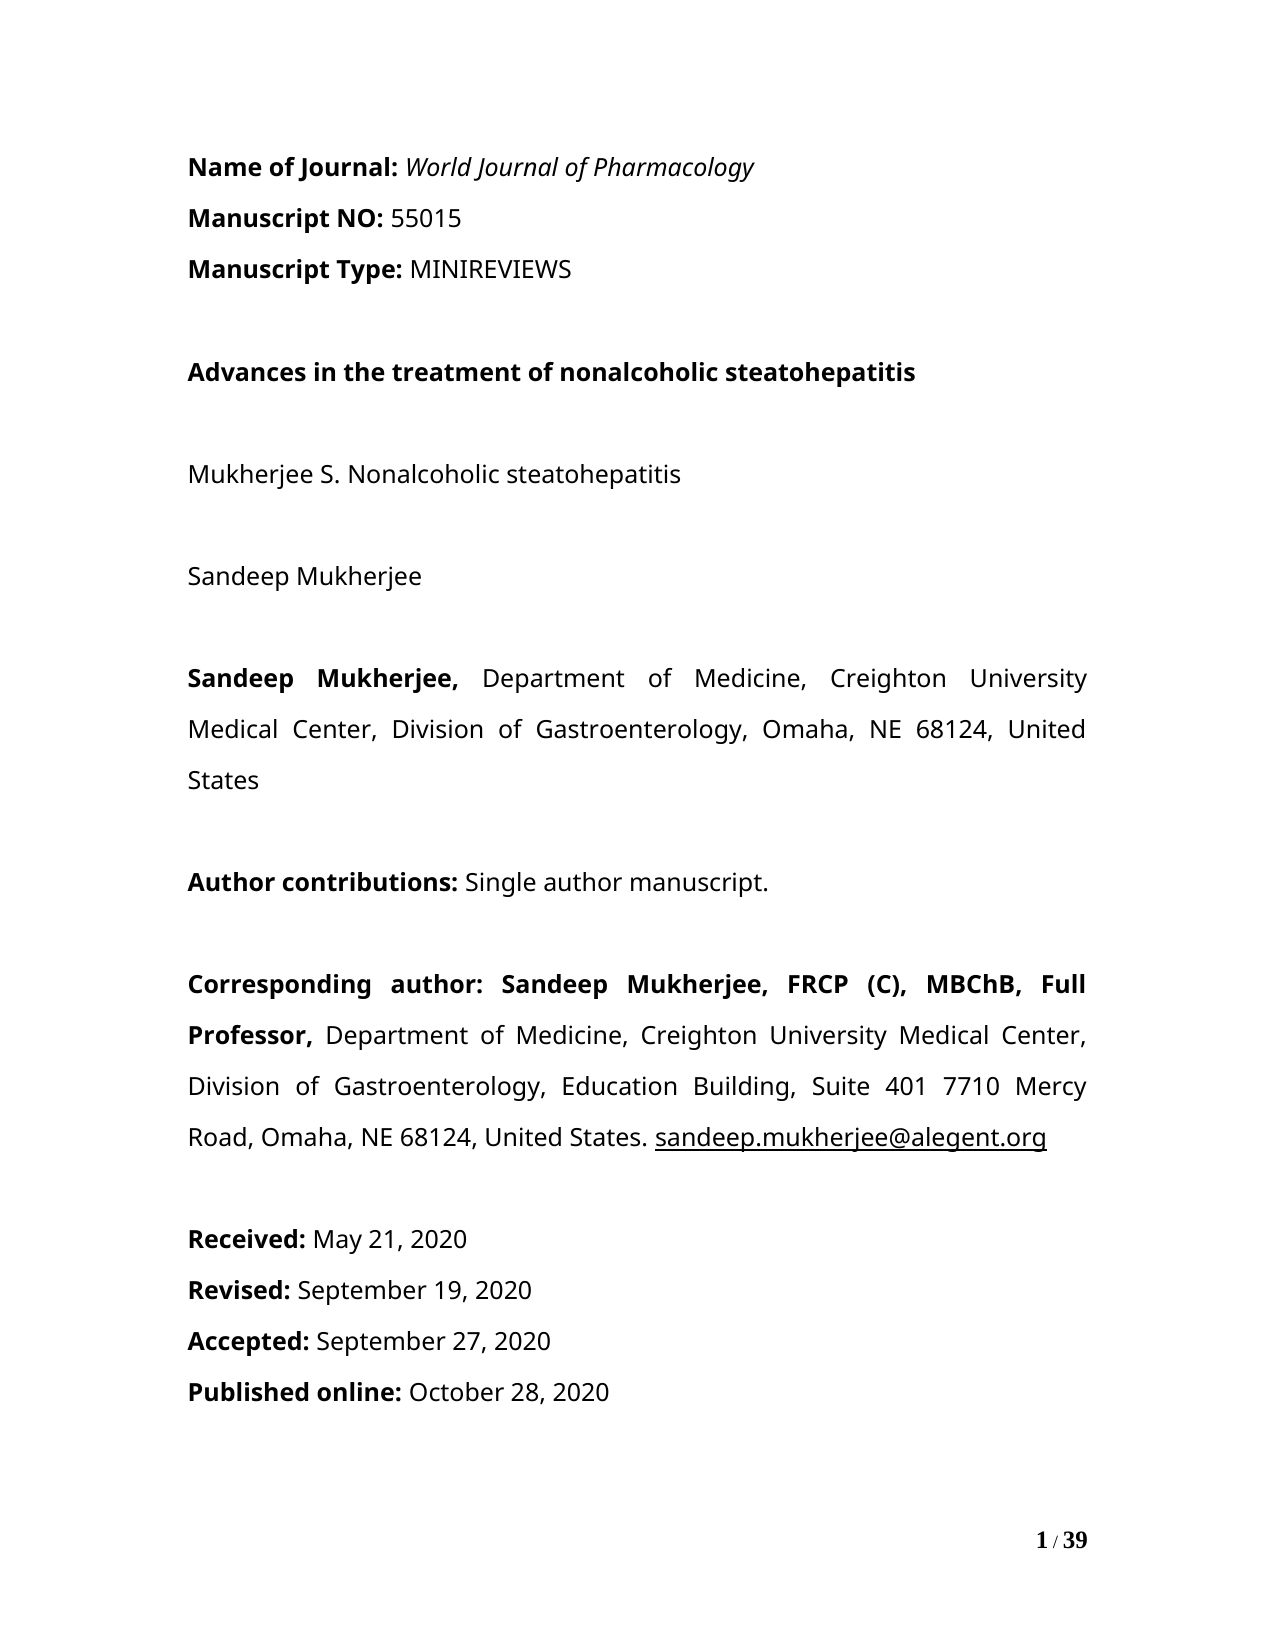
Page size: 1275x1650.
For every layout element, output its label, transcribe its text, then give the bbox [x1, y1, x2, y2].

text Manuscript Type: MINIREVIEWS [187, 252, 1087, 286]
text Sandeep Mukherjee [187, 558, 1087, 592]
text Sandeep Mukherjee, Department of Medicine, Creighton University Medical Center, Division of Gastroenterology, Omaha, NE 68124, United States [187, 660, 1087, 797]
text Revised: September 19, 2020 [187, 1273, 1087, 1307]
text Published online: October 28, 2020 [187, 1375, 1087, 1409]
text Author contributions: Single author manuscript. [187, 864, 1087, 899]
text Received: May 21, 2020 [187, 1222, 1087, 1256]
text Accepted: September 27, 2020 [187, 1324, 1087, 1358]
text Manuscript NO: 55015 [187, 201, 1087, 235]
text Advances in the treatment of nonalcoholic steatohepatitis [187, 354, 1087, 388]
text Mukherjee S. Nonalcoholic steatohepatitis [187, 456, 1087, 490]
text Name of Journal: World Journal of Pharmacology [187, 150, 1087, 184]
text Corresponding author: Sandeep Mukherjee, FRCP (C), MBChB, Full Professor, Department of Medicine, Creighton University Medical Center, Division of Gastroenterology, Education Building, Suite 401 7710 Mercy Road, Omaha, NE 68124, United States. sandeep.mukherjee@alegent.org [187, 967, 1087, 1154]
